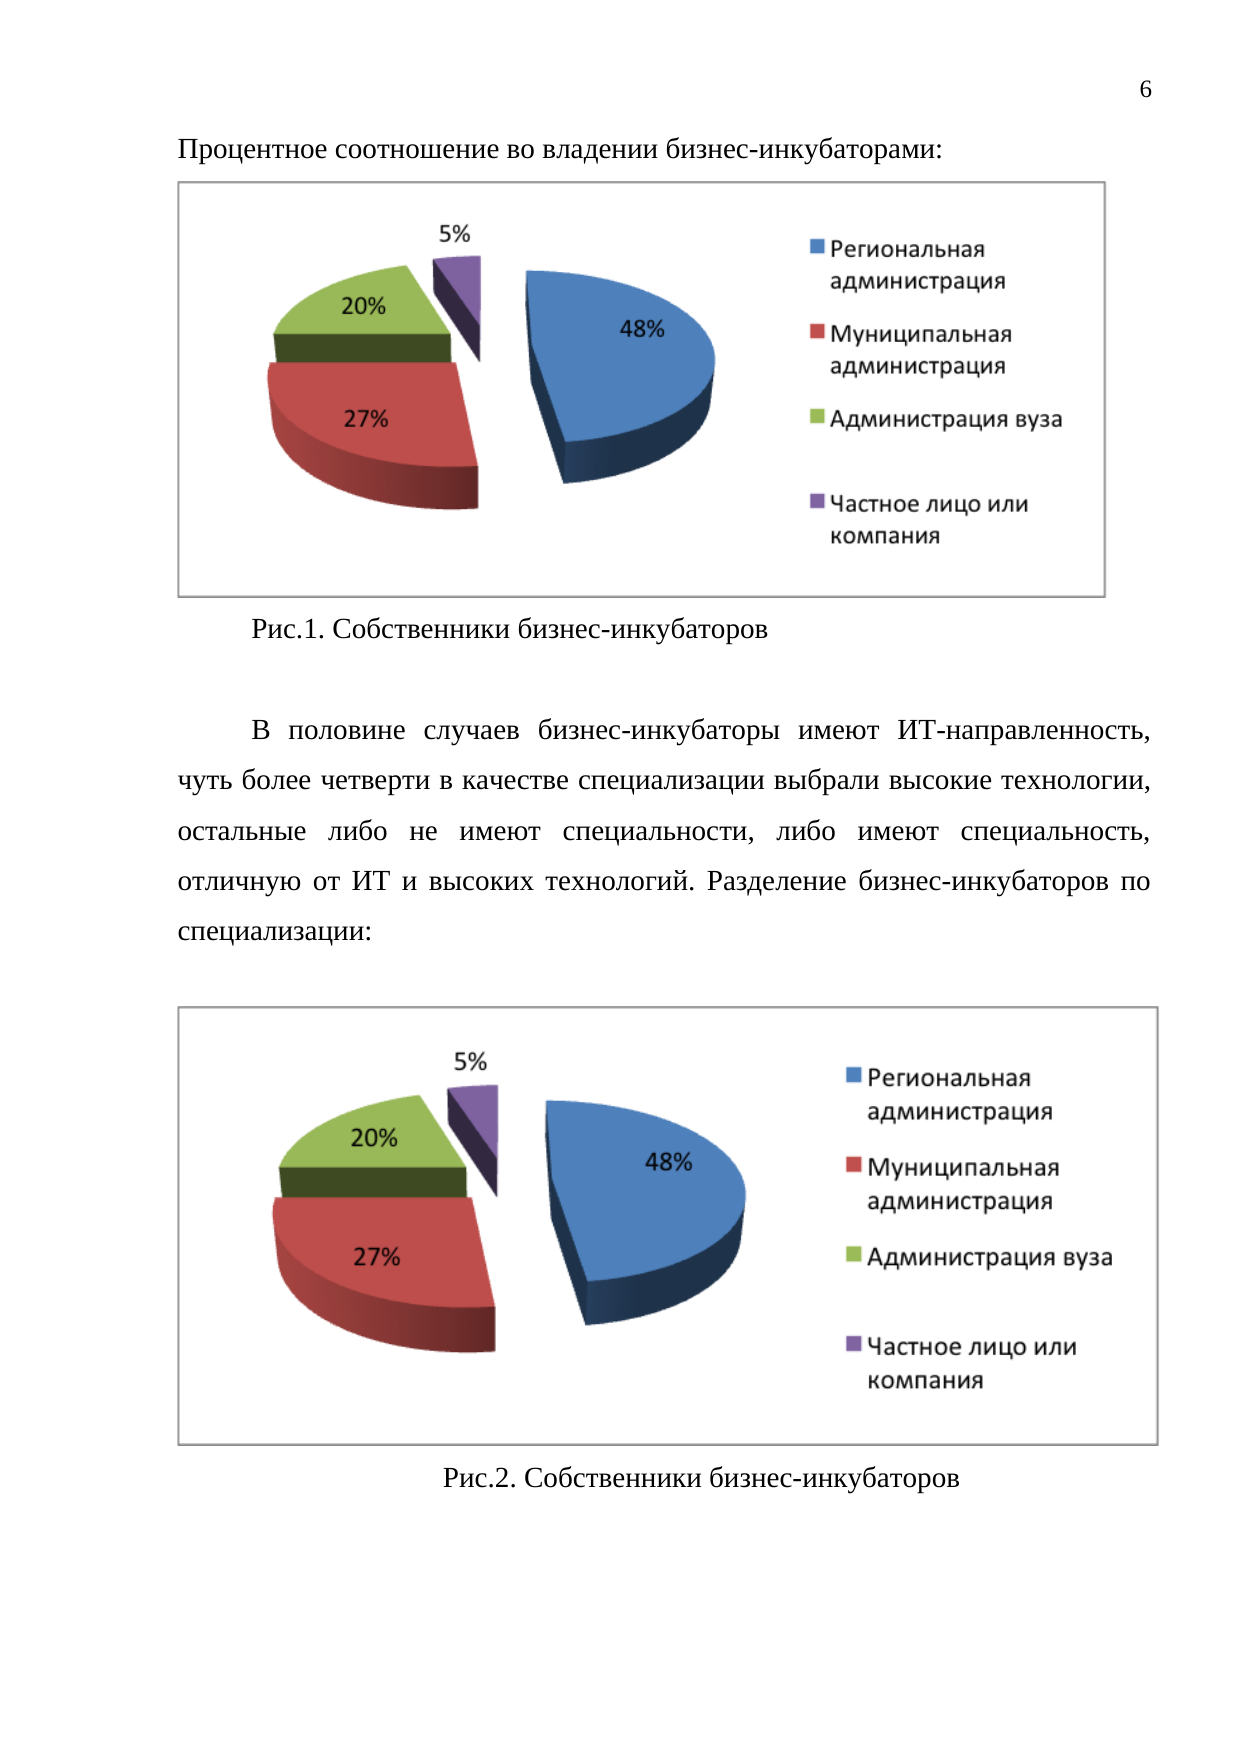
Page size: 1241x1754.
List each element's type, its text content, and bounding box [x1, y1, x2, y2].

text Процентное соотношение во владении бизнес-инкубаторами: [177, 131, 1152, 165]
text Рис.1. Собственники бизнес-инкубаторов [177, 612, 1152, 645]
text В половине случаев бизнес-инкубаторы имеют ИТ-направленность, чуть более четверти в качестве специализации выбрали высокие технологии, остальные либо не имеют специальности, либо имеют специальность, отличную от ИТ и высоких технологий. Разделение бизнес-инкубаторов по специализации: [177, 712, 1152, 947]
text Рис.2. Собственники бизнес-инкубаторов [177, 1460, 1152, 1494]
picture [177, 181, 1107, 598]
picture [177, 1006, 1160, 1446]
